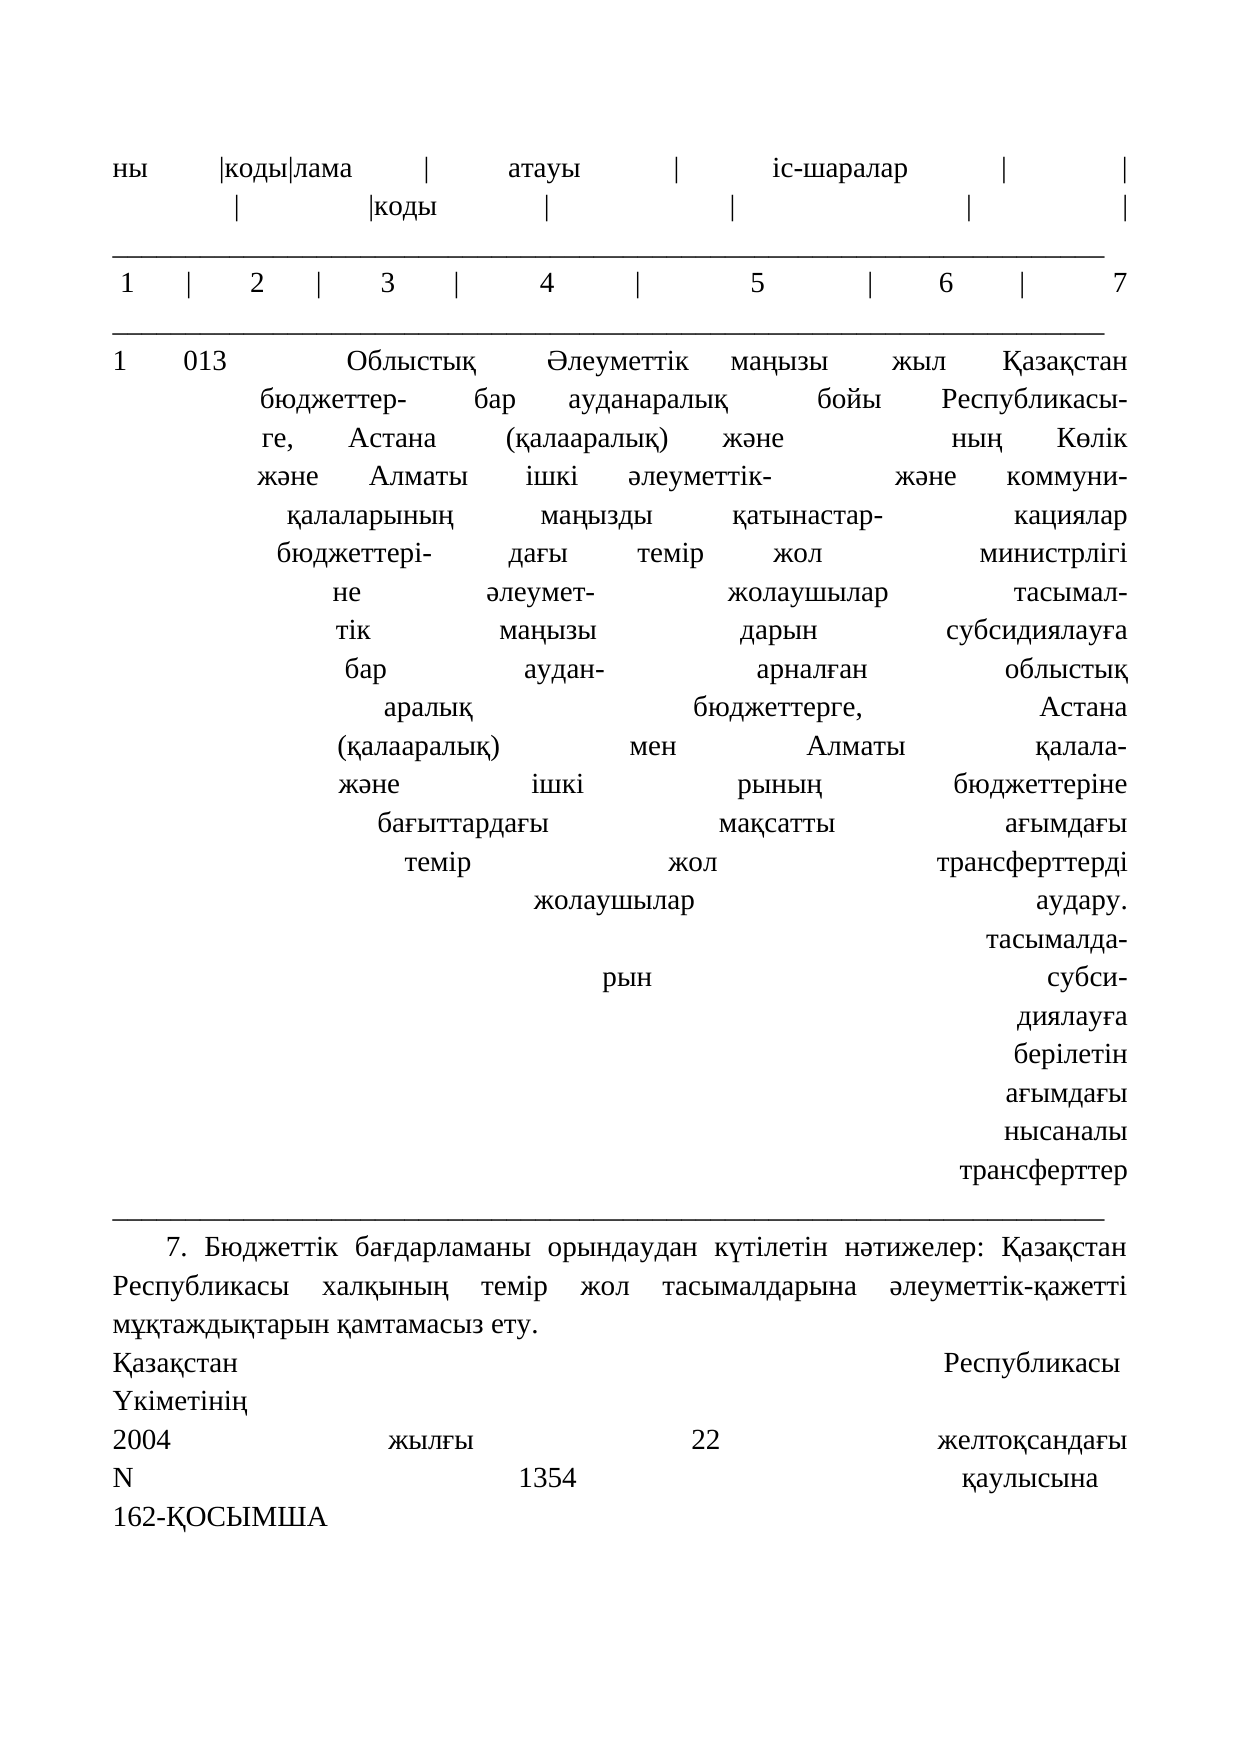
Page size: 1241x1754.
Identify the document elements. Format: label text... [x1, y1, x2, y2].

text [112, 150, 1128, 1224]
text 7. Бюджеттiк бағдарламаны орындаудан күтiлетiн нәтижелер: Қазақстан Республикасы халқының темiр жол тасымалдарына әлеуметтiк-қажеттi мұқтаждықтарын қамтамасыз ету. [112, 1229, 1128, 1340]
text Қазақстан Республикасы Yкiметiнiң 2004 жылғы 22 желтоқсандағы N 1354 қаулысына 162-ҚОСЫМША [112, 1345, 1128, 1532]
